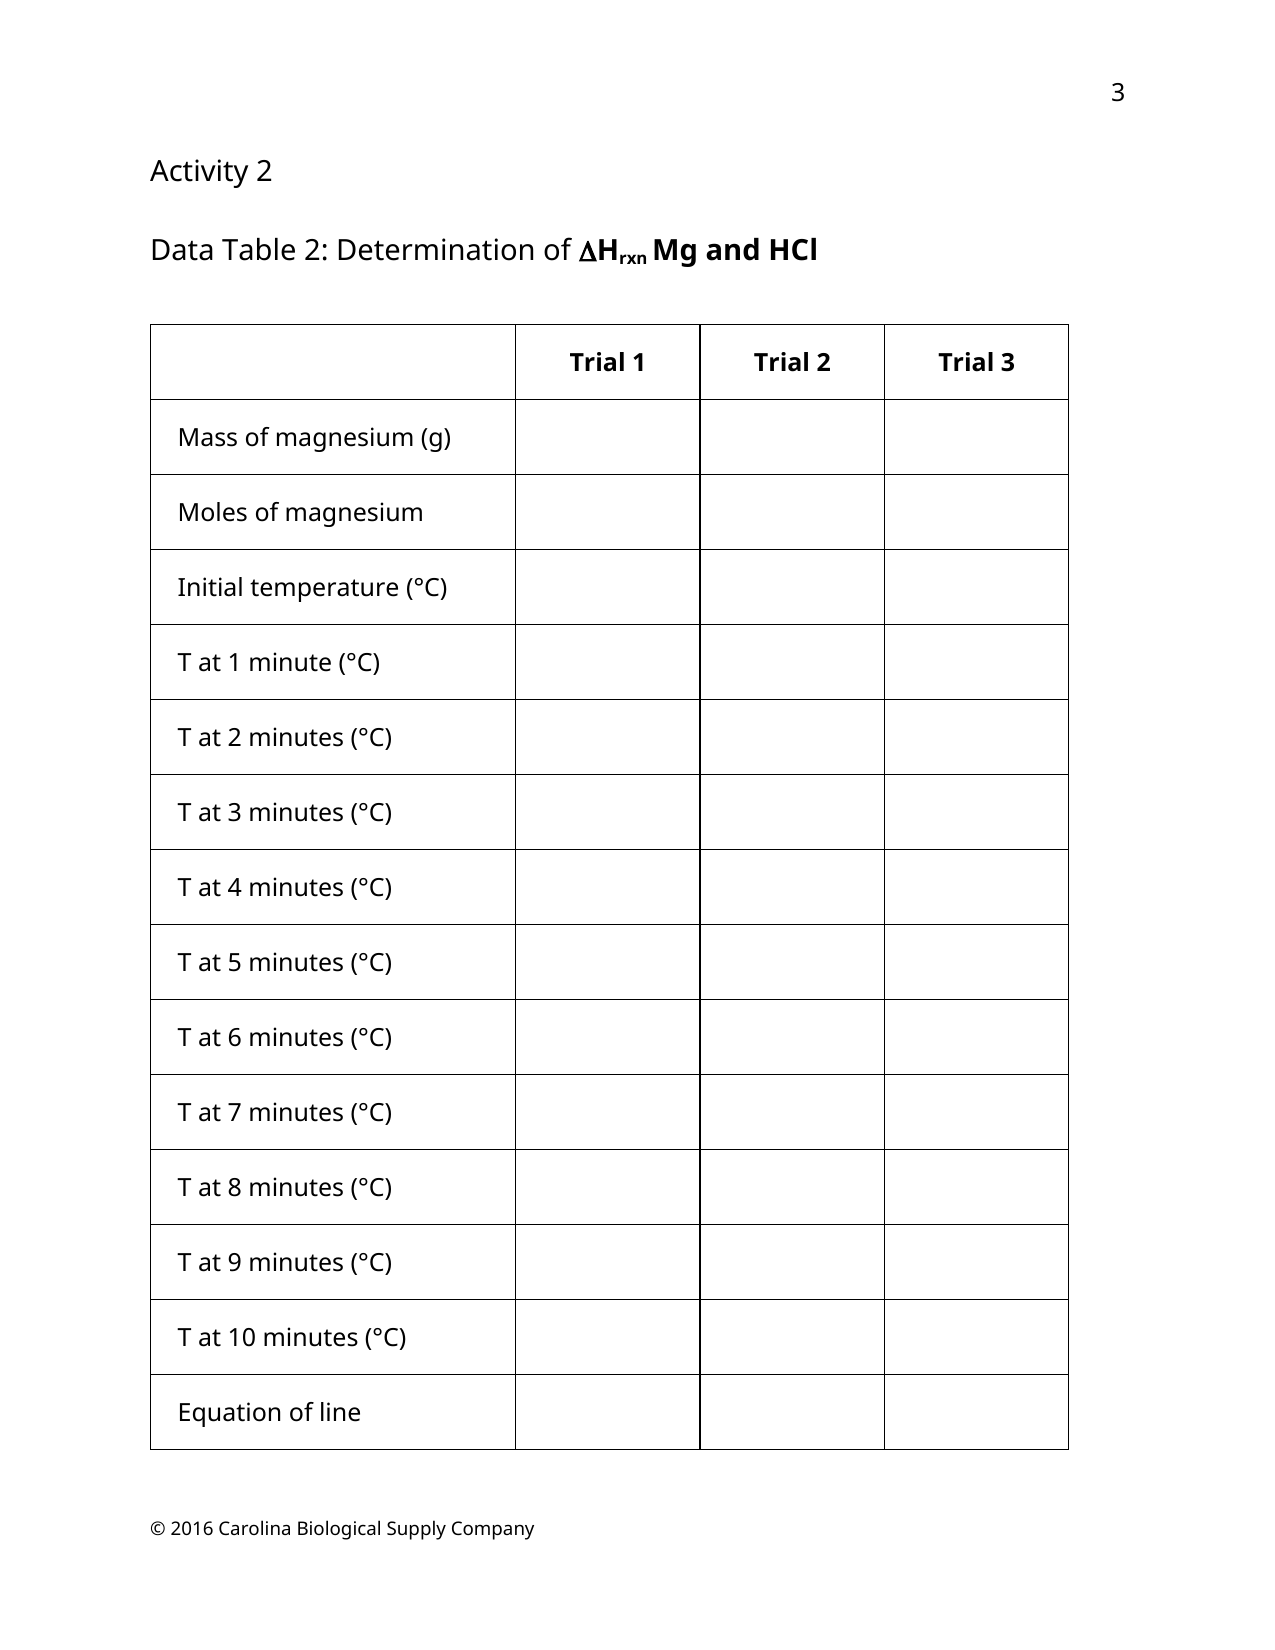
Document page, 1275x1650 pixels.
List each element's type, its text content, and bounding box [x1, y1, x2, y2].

table_cell T at 9 minutes (°C) [151, 1225, 515, 1299]
table_cell [701, 1225, 884, 1299]
table_cell [516, 1000, 699, 1074]
table_cell [516, 700, 699, 774]
table_cell [885, 1075, 1068, 1149]
table_cell T at 1 minute (°C) [151, 625, 515, 699]
table_cell [516, 1375, 699, 1449]
table_cell [885, 925, 1068, 999]
table_cell Initial temperature (°C) [151, 550, 515, 624]
table_cell [516, 1150, 699, 1224]
table_cell T at 7 minutes (°C) [151, 1075, 515, 1149]
table_cell [516, 625, 699, 699]
table_cell [885, 850, 1068, 924]
table_cell [701, 775, 884, 849]
table_cell [885, 1300, 1068, 1374]
table_cell [885, 700, 1068, 774]
table_cell [885, 475, 1068, 549]
table_cell [701, 1150, 884, 1224]
table_cell [885, 1375, 1068, 1449]
table_cell [701, 850, 884, 924]
table_cell [516, 1225, 699, 1299]
table_cell [701, 1300, 884, 1374]
table_cell [516, 850, 699, 924]
table_cell [701, 1375, 884, 1449]
table_cell [701, 925, 884, 999]
table_cell T at 10 minutes (°C) [151, 1300, 515, 1374]
table_header Trial 2 [701, 325, 884, 399]
table_cell [701, 475, 884, 549]
table_cell T at 4 minutes (°C) [151, 850, 515, 924]
table_cell [516, 550, 699, 624]
table_cell T at 8 minutes (°C) [151, 1150, 515, 1224]
text Data Table 2: Determination of Hrxn Mg and HCl [150, 229, 1125, 269]
table_cell [885, 775, 1068, 849]
table_cell T at 6 minutes (°C) [151, 1000, 515, 1074]
table_cell [885, 1225, 1068, 1299]
table_header Trial 3 [885, 325, 1068, 399]
table_cell T at 2 minutes (°C) [151, 700, 515, 774]
table_cell [701, 700, 884, 774]
table_cell [701, 400, 884, 474]
table_cell Mass of magnesium (g) [151, 400, 515, 474]
table_cell T at 5 minutes (°C) [151, 925, 515, 999]
table_cell Moles of magnesium [151, 475, 515, 549]
table_cell [516, 400, 699, 474]
table_cell [701, 550, 884, 624]
table_cell [516, 1300, 699, 1374]
table_cell [516, 775, 699, 849]
table_cell Equation of line [151, 1375, 515, 1449]
table_cell [885, 550, 1068, 624]
table_header Trial 1 [516, 325, 699, 399]
subtitle Activity 2 [150, 150, 1125, 190]
table_cell T at 3 minutes (°C) [151, 775, 515, 849]
table_cell [701, 1000, 884, 1074]
table_header [151, 325, 515, 399]
table_cell [885, 625, 1068, 699]
table_cell [885, 1150, 1068, 1224]
table_cell [516, 475, 699, 549]
table_cell [885, 1000, 1068, 1074]
table_cell [701, 1075, 884, 1149]
table_cell [516, 925, 699, 999]
table_cell [885, 400, 1068, 474]
table_cell [701, 625, 884, 699]
table_cell [516, 1075, 699, 1149]
